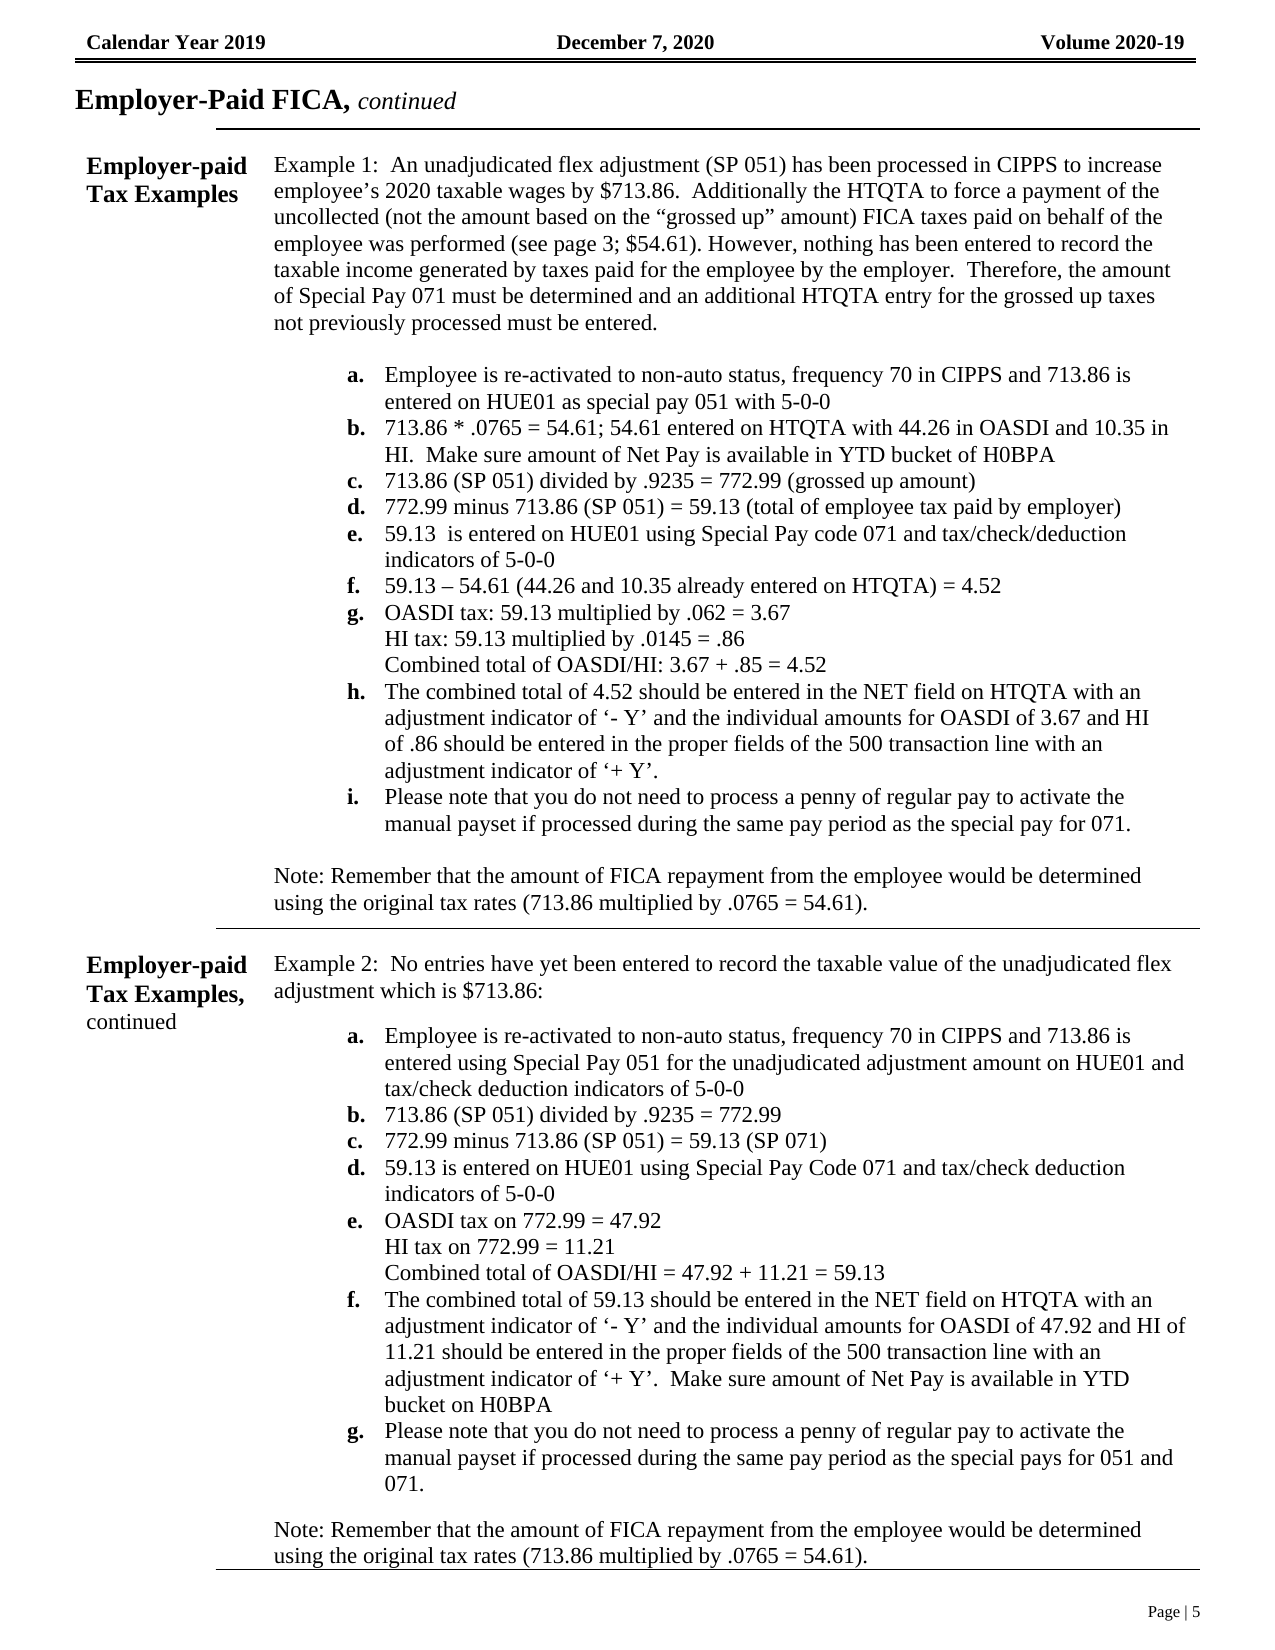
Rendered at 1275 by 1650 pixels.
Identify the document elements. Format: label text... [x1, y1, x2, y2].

table_header Employer-paid Tax Examples [75, 151, 262, 915]
text Employer-Paid FICA, continued [75, 82, 1200, 115]
table_header Example 1: An unadjudicated flex adjustment (SP 051) has been processed in CIPPS to increase employee’s 2020 taxable wages by $713.86. Additionally the HTQTA to force a payment of the uncollected (not the amount based on the “grossed up” amount) FICA taxes paid on behalf of the employee was performed (see page 3; $54.61). However, nothing has been entered to record the taxable income generated by taxes paid for the employee by the employer. Therefore, the amount of Special Pay 071 must be determined and an additional HTQTA entry for the grossed up taxes not previously processed must be entered. Employee is re-activated to non-auto status, frequency 70 in CIPPS and 713.86 is entered on HUE01 as special pay 051 with 5-0-0 713.86 * .0765 = 54.61; 54.61 entered on HTQTA with 44.26 in OASDI and 10.35 in HI. Make sure amount of Net Pay is available in YTD bucket of H0BPA 713.86 (SP 051) divided by .9235 = 772.99 (grossed up amount) 772.99 minus 713.86 (SP 051) = 59.13 (total of employee tax paid by employer) 59.13 is entered on HUE01 using Special Pay code 071 and tax/check/deduction indicators of 5-0-0 59.13 – 54.61 (44.26 and 10.35 already entered on HTQTA) = 4.52 OASDI tax: 59.13 multiplied by .062 = 3.67 HI tax: 59.13 multiplied by .0145 = .86 Combined total of OASDI/HI: 3.67 + .85 = 4.52 The combined total of 4.52 should be entered in the NET field on HTQTA with an adjustment indicator of ‘- Y’ and the individual amounts for OASDI of 3.67 and HI of .86 should be entered in the proper fields of the 500 transaction line with an adjustment indicator of ‘+ Y’. Please note that you do not need to process a penny of regular pay to activate the manual payset if processed during the same pay period as the special pay for 071. Note: Remember that the amount of FICA repayment from the employee would be determined using the original tax rates (713.86 multiplied by .0765 = 54.61). [263, 151, 1200, 915]
table_header Employer-paid Tax Examples, continued [75, 950, 262, 1568]
table_header Example 2: No entries have yet been entered to record the taxable value of the unadjudicated flex adjustment which is $713.86: Employee is re-activated to non-auto status, frequency 70 in CIPPS and 713.86 is entered using Special Pay 051 for the unadjudicated adjustment amount on HUE01 and tax/check deduction indicators of 5-0-0 713.86 (SP 051) divided by .9235 = 772.99 772.99 minus 713.86 (SP 051) = 59.13 (SP 071) 59.13 is entered on HUE01 using Special Pay Code 071 and tax/check deduction indicators of 5-0-0 OASDI tax on 772.99 = 47.92 HI tax on 772.99 = 11.21 Combined total of OASDI/HI = 47.92 + 11.21 = 59.13 The combined total of 59.13 should be entered in the NET field on HTQTA with an adjustment indicator of ‘- Y’ and the individual amounts for OASDI of 47.92 and HI of 11.21 should be entered in the proper fields of the 500 transaction line with an adjustment indicator of ‘+ Y’. Make sure amount of Net Pay is available in YTD bucket on H0BPA Please note that you do not need to process a penny of regular pay to activate the manual payset if processed during the same pay period as the special pays for 051 and 071. Note: Remember that the amount of FICA repayment from the employee would be determined using the original tax rates (713.86 multiplied by .0765 = 54.61). [263, 950, 1200, 1568]
